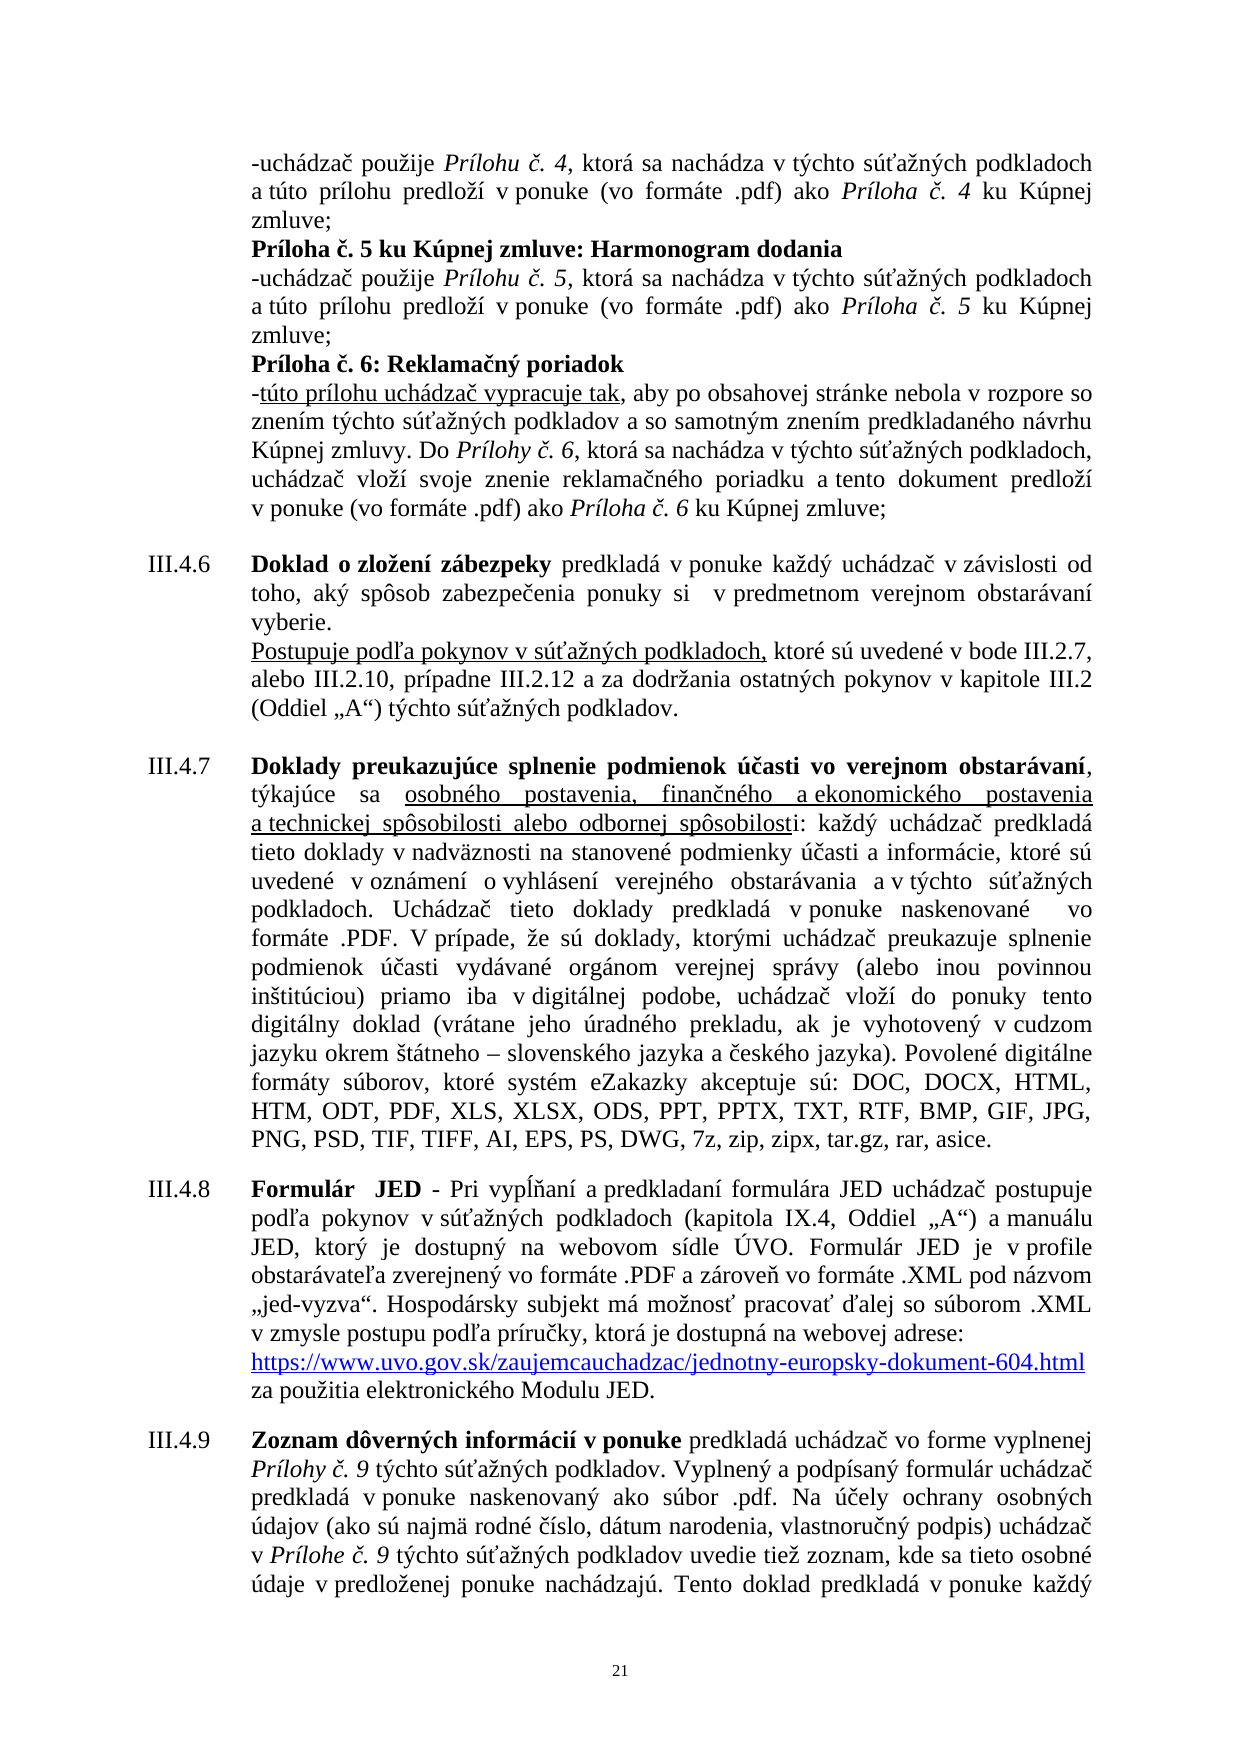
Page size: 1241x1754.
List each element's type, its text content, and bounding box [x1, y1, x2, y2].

text III.4.7 Doklady preukazujúce splnenie podmienok účasti vo verejnom obstarávaní, týkajúce sa osobného postavenia, finančného a ekonomického postavenia a technickej spôsobilosti alebo odbornej spôsobilosti: každý uchádzač predkladá tieto doklady v nadväznosti na stanovené podmienky účasti a informácie, ktoré sú uvedené v oznámení o vyhlásení verejného obstarávania a v týchto súťažných podkladoch. Uchádzač tieto doklady predkladá v ponuke naskenované vo formáte .PDF. V prípade, že sú doklady, ktorými uchádzač preukazuje splnenie podmienok účasti vydávané orgánom verejnej správy (alebo inou povinnou inštitúciou) priamo iba v digitálnej podobe, uchádzač vloží do ponuky tento digitálny doklad (vrátane jeho úradného prekladu, ak je vyhotovený v cudzom jazyku okrem štátneho – slovenského jazyka a českého jazyka). Povolené digitálne formáty súborov, ktoré systém eZakazky akceptuje sú: DOC, DOCX, HTML, HTM, ODT, PDF, XLS, XLSX, ODS, PPT, PPTX, TXT, RTF, BMP, GIF, JPG, PNG, PSD, TIF, TIFF, AI, EPS, PS, DWG, 7z, zip, zipx, tar.gz, rar, asice. [148, 751, 1092, 1153]
text Postupuje podľa pokynov v súťažných podkladoch, ktoré sú uvedené v bode III.2.7, alebo III.2.10, prípadne III.2.12 a za dodržania ostatných pokynov v kapitole III.2 (Oddiel „A“) týchto súťažných podkladov. [148, 636, 1092, 722]
text III.4.6 Doklad o zložení zábezpeky predkladá v ponuke každý uchádzač v závislosti od toho, aký spôsob zabezpečenia ponuky si v predmetnom verejnom obstarávaní vyberie. [148, 549, 1092, 636]
text -uchádzač použije Prílohu č. 5, ktorá sa nachádza v týchto súťažných podkladoch a túto prílohu predloží v ponuke (vo formáte .pdf) ako Príloha č. 5 ku Kúpnej zmluve; [148, 263, 1092, 349]
text Príloha č. 6: Reklamačný poriadok [148, 349, 1092, 378]
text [148, 1425, 1092, 1597]
text Príloha č. 5 ku Kúpnej zmluve: Harmonogram dodania [148, 234, 1092, 263]
text III.4.8 Formulár JED - Pri vypĺňaní a predkladaní formulára JED uchádzač postupuje podľa pokynov v súťažných podkladoch (kapitola IX.4, Oddiel „A“) a manuálu JED, ktorý je dostupný na webovom sídle ÚVO. Formulár JED je v profile obstarávateľa zverejnený vo formáte .PDF a zároveň vo formáte .XML pod názvom „jed-vyzva“. Hospodársky subjekt má možnosť pracovať ďalej so súborom .XML v zmysle postupu podľa príručky, ktorá je dostupná na webovej adrese: https://www.uvo.gov.sk/zaujemcauchadzac/jednotny-europsky-dokument-604.html za použitia elektronického Modulu JED. [148, 1174, 1092, 1404]
text -túto prílohu uchádzač vypracuje tak, aby po obsahovej stránke nebola v rozpore so znením týchto súťažných podkladov a so samotným znením predkladaného návrhu Kúpnej zmluvy. Do Prílohy č. 6, ktorá sa nachádza v týchto súťažných podkladoch, uchádzač vloží svoje znenie reklamačného poriadku a tento dokument predloží v ponuke (vo formáte .pdf) ako Príloha č. 6 ku Kúpnej zmluve; [251, 378, 1092, 521]
text -uchádzač použije Prílohu č. 4, ktorá sa nachádza v týchto súťažných podkladoch a túto prílohu predloží v ponuke (vo formáte .pdf) ako Príloha č. 4 ku Kúpnej zmluve; [251, 148, 1092, 234]
